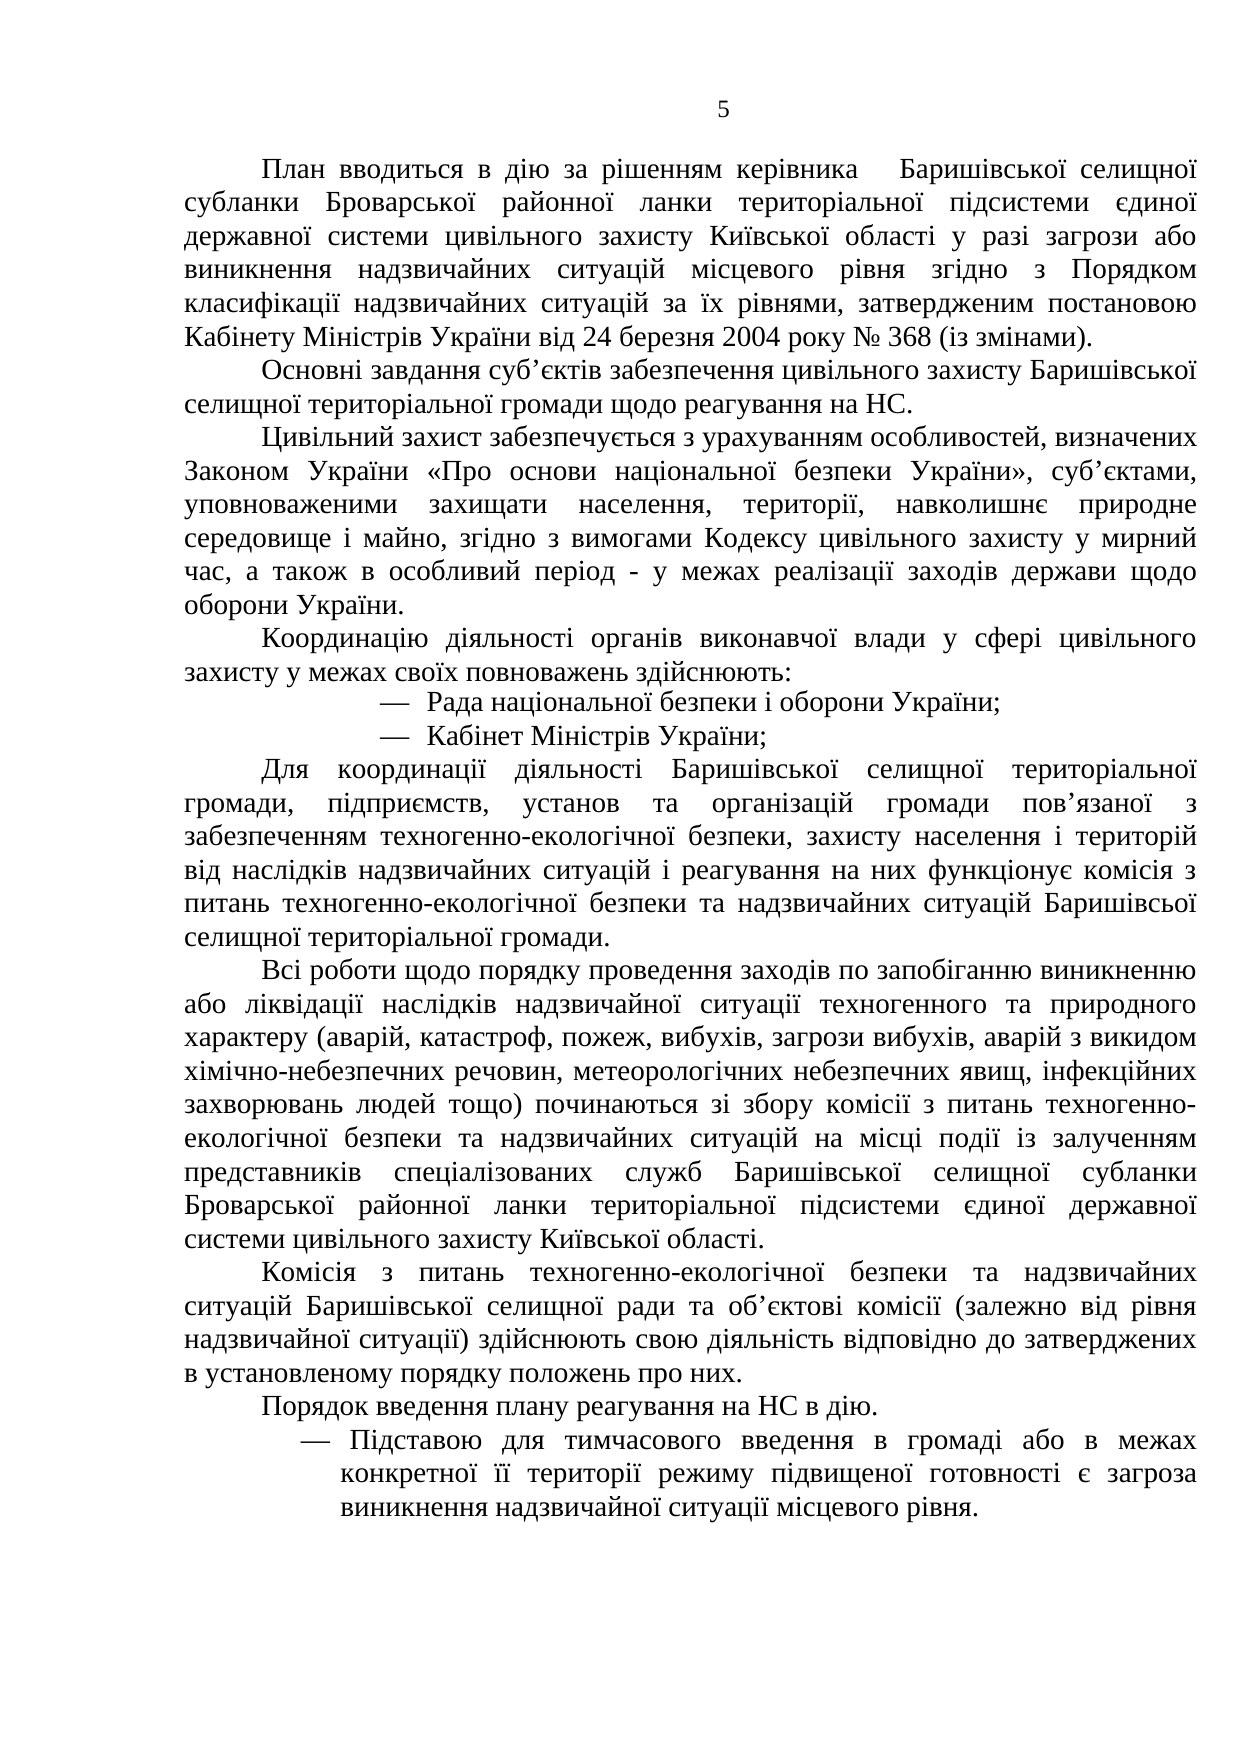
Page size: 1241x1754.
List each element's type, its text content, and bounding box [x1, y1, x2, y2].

text Цивільний захист забезпечується з урахуванням особливостей, визначених Законом України «Про основи національної безпеки України», суб’єктами, уповноваженими захищати населення, території, навколишнє природне середовище і майно, згідно з вимогами Кодексу цивільного захисту у мирний час, а також в особливий період - у межах реалізації заходів держави щодо оборони України. [184, 420, 1198, 621]
text 5 [717, 97, 1240, 122]
text План вводиться в дію за рішенням керівника Баришівської селищної субланки Броварської районної ланки територіальної підсистеми єдиної державної системи цивільного захисту Київської області у разі загрози або виникнення надзвичайних ситуацій місцевого рівня згідно з Порядком класифікації надзвичайних ситуацій за їх рівнями, затвердженим постановою Кабінету Міністрів України від 24 березня 2004 року № 368 (із змінами). [184, 151, 1198, 353]
text Всі роботи щодо порядку проведення заходів по запобіганню виникненню або ліквідації наслідків надзвичайної ситуації техногенного та природного характеру (аварій, катастроф, пожеж, вибухів, загрози вибухів, аварій з викидом хімічно-небезпечних речовин, метеорологічних небезпечних явищ, інфекційних захворювань людей тощо) починаються зі збору комісії з питань техногенно- екологічної безпеки та надзвичайних ситуацій на місці події із залученням представників спеціалізованих служб Баришівської селищної субланки Броварської районної ланки територіальної підсистеми єдиної державної системи цивільного захисту Київської області. [184, 953, 1198, 1255]
text Порядок введення плану реагування на НС в дію. [184, 1389, 1198, 1423]
text — Підставою для тимчасового введення в громаді або в межах конкретної її території режиму підвищеної готовності є загроза виникнення надзвичайної ситуації місцевого рівня. [301, 1423, 1198, 1523]
list Кабінет Міністрів України; [380, 718, 1198, 752]
list Рада національної безпеки і оборони України; [380, 688, 1198, 717]
text Координацію діяльності органів виконавчої влади у сфері цивільного захисту у межах своїх повноважень здійснюють: [184, 621, 1198, 688]
text Основні завдання суб’єктів забезпечення цивільного захисту Баришівської селищної територіальної громади щодо реагування на НС. [184, 353, 1198, 420]
text Для координації діяльності Баришівської селищної територіальної громади, підприємств, установ та організацій громади пов’язаної з забезпеченням техногенно-екологічної безпеки, захисту населення і територій від наслідків надзвичайних ситуацій і реагування на них функціонує комісія з питань техногенно-екологічної безпеки та надзвичайних ситуацій Баришівсьої селищної територіальної громади. [184, 752, 1198, 953]
text Комісія з питань техногенно-екологічної безпеки та надзвичайних ситуацій Баришівської селищної ради та об’єктові комісії (залежно від рівня надзвичайної ситуації) здійснюють свою діяльність відповідно до затверджених в установленому порядку положень про них. [184, 1255, 1198, 1389]
